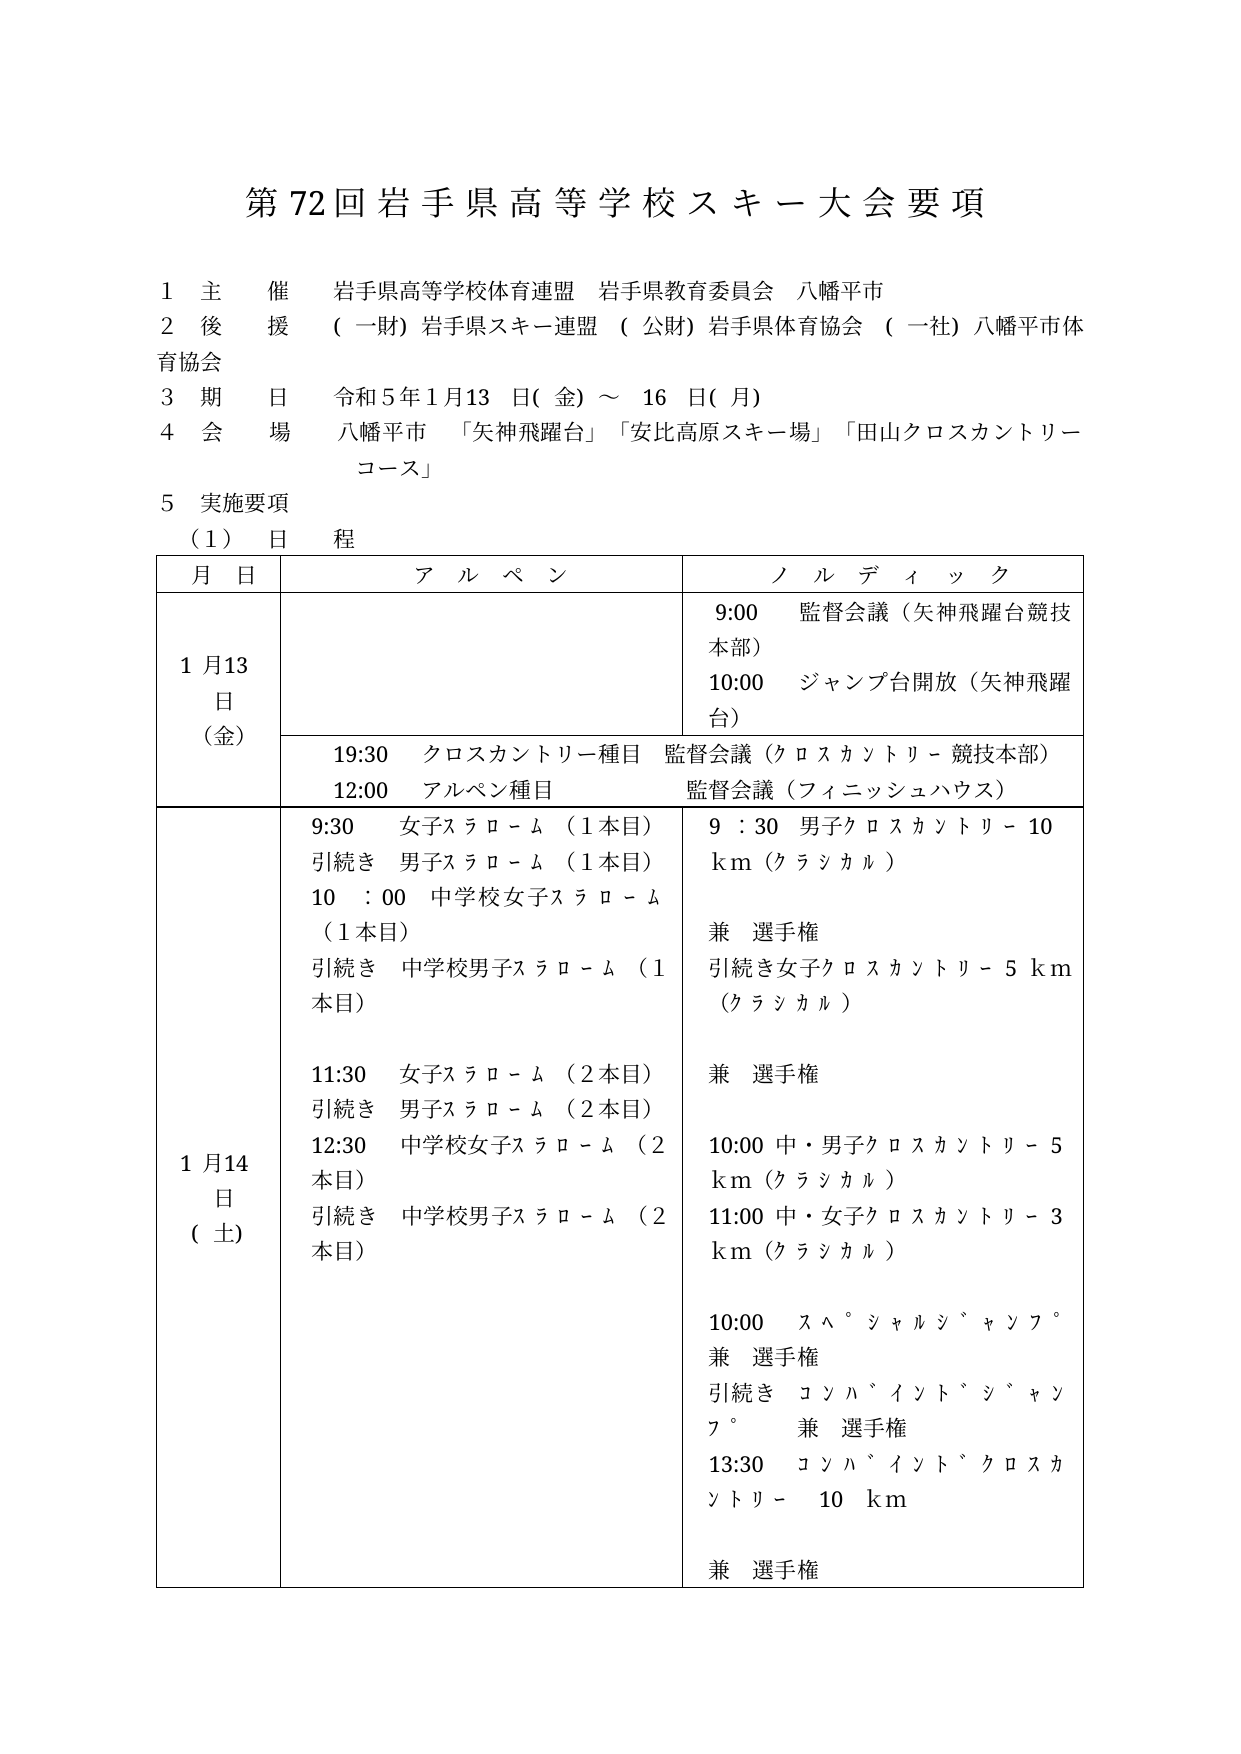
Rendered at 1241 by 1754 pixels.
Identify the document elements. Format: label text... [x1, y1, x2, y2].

table_header 月 日 [157, 556, 280, 592]
text （１） 日 程 [171, 520, 1084, 555]
table_cell [281, 593, 682, 734]
text ４ 会 場 八幡平市 「矢神飛躍台」「安比高原スキー場」「田山クロスカントリーコース」 [156, 414, 1084, 484]
text ５ 実施要項 [156, 484, 1084, 520]
table_cell 1月14日 (土) [157, 808, 280, 1587]
table_cell 19:30 クロスカントリー種目 監督会議（ｸﾛｽｶﾝﾄﾘｰ競技本部） 12:00 アルペン種目 監督会議（フィニッシュハウス） [281, 736, 1083, 806]
table_header ノ ル デ ィ ッ ク [683, 556, 1083, 592]
table_cell 9:00 監督会議（矢神飛躍台競技本部） 10:00 ジャンプ台開放（矢神飛躍台） [683, 593, 1083, 734]
text １ 主 催 岩手県高等学校体育連盟 岩手県教育委員会 八幡平市 [156, 272, 1084, 307]
text 第72回岩手県高等学校スキー大会要項 [156, 166, 1084, 237]
table_cell 1月13日 （金） [157, 593, 280, 806]
text ３ 期 日 令和５年１月13日(金) ～ 16日(月) [156, 378, 1084, 414]
text ２ 後 援 (一財)岩手県スキー連盟 (公財)岩手県体育協会 (一社)八幡平市体育協会 [156, 307, 1084, 378]
table_cell 9:30 女子ｽﾗﾛｰﾑ（１本目） 引続き 男子ｽﾗﾛｰﾑ（１本目） 10：00 中学校女子ｽﾗﾛｰﾑ（１本目） 引続き 中学校男子ｽﾗﾛｰﾑ（１本目） 11:30 女子ｽﾗﾛｰﾑ（２本目） 引続き 男子ｽﾗﾛｰﾑ（２本目） 12:30 中学校女子ｽﾗﾛｰﾑ（２本目） 引続き 中学校男子ｽﾗﾛｰﾑ（２本目） [281, 808, 682, 1587]
table_header ア ル ペ ン [281, 556, 682, 592]
table_cell 9：30男子ｸﾛｽｶﾝﾄﾘｰ10ｋｍ（ｸﾗｼｶﾙ） 兼 選手権 引続き女子ｸﾛｽｶﾝﾄﾘｰ5ｋｍ（ｸﾗｼｶﾙ） 兼 選手権 10:00中・男子ｸﾛｽｶﾝﾄﾘｰ5ｋｍ（ｸﾗｼｶﾙ） 11:00中・女子ｸﾛｽｶﾝﾄﾘｰ3ｋｍ（ｸﾗｼｶﾙ） 10:00 ｽﾍﾟｼｬﾙｼﾞｬﾝﾌﾟ 兼 選手権 引続き ｺﾝﾊﾞｲﾝﾄﾞｼﾞｬﾝﾌﾟ 兼 選手権 13:30 ｺﾝﾊﾞｲﾝﾄﾞｸﾛｽｶﾝﾄﾘｰ 10ｋｍ 兼 選手権 [683, 808, 1083, 1587]
